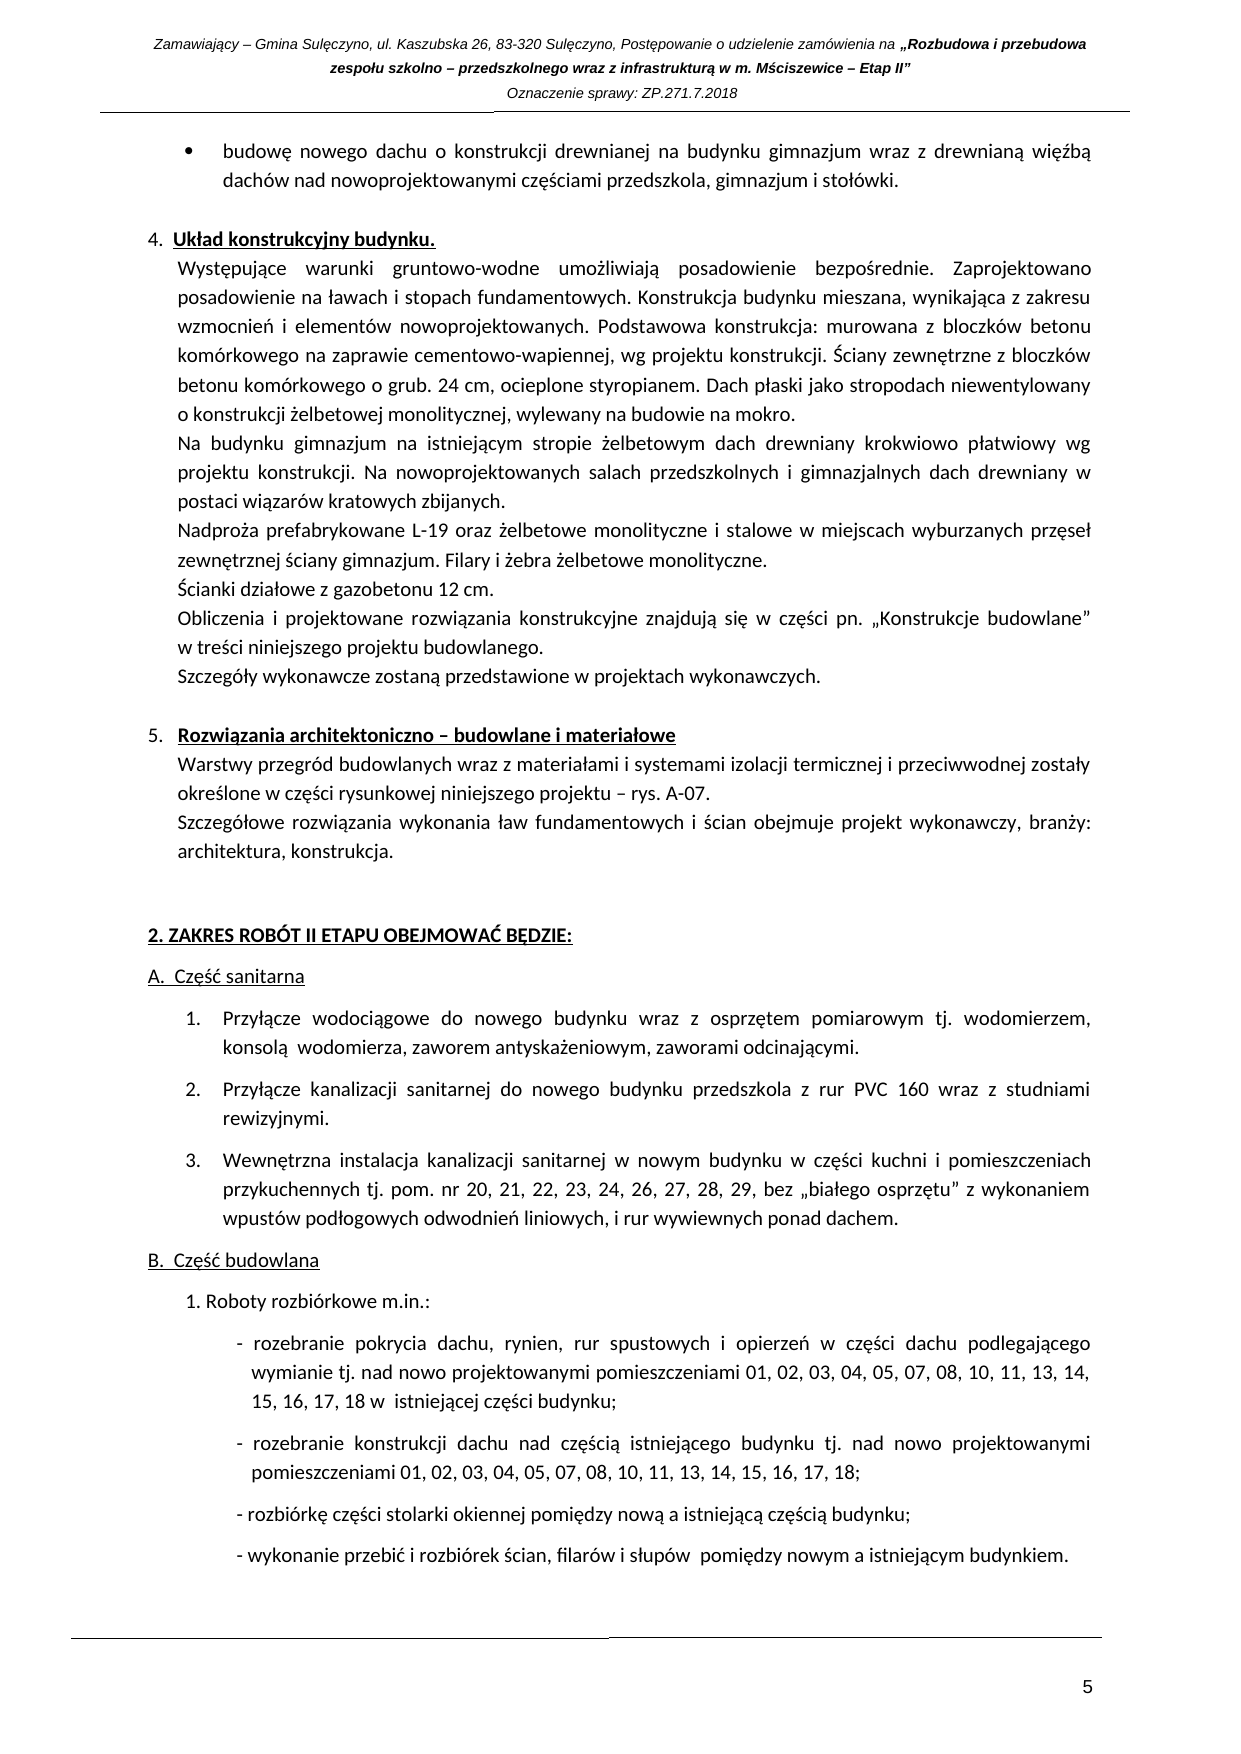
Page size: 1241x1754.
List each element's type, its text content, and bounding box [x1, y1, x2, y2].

text Warstwy przegród budowlanych wraz z materiałami i systemami izolacji termicznej i przeciwwodnej zostały określone w części rysunkowej niniejszego projektu – rys. A-07. [177, 751, 1092, 806]
text Na budynku gimnazjum na istniejącym stropie żelbetowym dach drewniany krokwiowo płatwiowy wg projektu konstrukcji. Na nowoprojektowanych salach przedszkolnych i gimnazjalnych dach drewniany w postaci wiązarów kratowych zbijanych. [177, 430, 1092, 514]
text Występujące warunki gruntowo-wodne umożliwiają posadowienie bezpośrednie. Zaprojektowano posadowienie na ławach i stopach fundamentowych. Konstrukcja budynku mieszana, wynikająca z zakresu wzmocnień i elementów nowoprojektowanych. Podstawowa konstrukcja: murowana z bloczków betonu komórkowego na zaprawie cementowo-wapiennej, wg projektu konstrukcji. Ściany zewnętrzne z bloczków betonu komórkowego o grub. 24 cm, ocieplone styropianem. Dach płaski jako stropodach niewentylowany o konstrukcji żelbetowej monolitycznej, wylewany na budowie na mokro. [177, 255, 1092, 426]
text 2. ZAKRES ROBÓT II ETAPU OBEJMOWAĆ BĘDZIE: [148, 922, 1092, 947]
text - rozbiórkę części stolarki okiennej pomiędzy nową a istniejącą częścią budynku; [236, 1501, 1092, 1526]
text 4. Układ konstrukcyjny budynku. [148, 226, 1092, 251]
text - rozebranie konstrukcji dachu nad częścią istniejącego budynku tj. nad nowo projektowanymi pomieszczeniami 01, 02, 03, 04, 05, 07, 08, 10, 11, 13, 14, 15, 16, 17, 18; [236, 1430, 1092, 1485]
text Szczegółowe rozwiązania wykonania ław fundamentowych i ścian obejmuje projekt wykonawczy, branży: architektura, konstrukcja. [177, 809, 1092, 864]
text B. Część budowlana [148, 1247, 1092, 1272]
list Przyłącze kanalizacji sanitarnej do nowego budynku przedszkola z rur PVC 160 wraz z studniami rewizyjnymi. [185, 1076, 1092, 1131]
text Obliczenia i projektowane rozwiązania konstrukcyjne znajdują się w części pn. „Konstrukcje budowlane” w treści niniejszego projektu budowlanego. [177, 605, 1092, 660]
text - wykonanie przebić i rozbiórek ścian, filarów i słupów pomiędzy nowym a istniejącym budynkiem. [236, 1543, 1092, 1568]
text Szczegóły wykonawcze zostaną przedstawione w projektach wykonawczych. [177, 663, 1092, 689]
list Wewnętrzna instalacja kanalizacji sanitarnej w nowym budynku w części kuchni i pomieszczeniach przykuchennych tj. pom. nr 20, 21, 22, 23, 24, 26, 27, 28, 29, bez „białego osprzętu” z wykonaniem wpustów podłogowych odwodnień liniowych, i rur wywiewnych ponad dachem. [185, 1147, 1092, 1231]
text Nadproża prefabrykowane L-19 oraz żelbetowe monolityczne i stalowe w miejscach wyburzanych przęseł zewnętrznej ściany gimnazjum. Filary i żebra żelbetowe monolityczne. [177, 518, 1092, 572]
text Ścianki działowe z gazobetonu 12 cm. [177, 576, 1092, 601]
text - rozebranie pokrycia dachu, rynien, rur spustowych i opierzeń w części dachu podlegającego wymianie tj. nad nowo projektowanymi pomieszczeniami 01, 02, 03, 04, 05, 07, 08, 10, 11, 13, 14, 15, 16, 17, 18 w istniejącej części budynku; [236, 1330, 1092, 1414]
text 1. Roboty rozbiórkowe m.in.: [148, 1288, 1092, 1314]
list Przyłącze wodociągowe do nowego budynku wraz z osprzętem pomiarowym tj. wodomierzem, konsolą wodomierza, zaworem antyskażeniowym, zaworami odcinającymi. [185, 1005, 1092, 1060]
text 5. Rozwiązania architektoniczno – budowlane i materiałowe [148, 722, 1092, 747]
text A. Część sanitarna [148, 963, 1092, 989]
list budowę nowego dachu o konstrukcji drewnianej na budynku gimnazjum wraz z drewnianą więźbą dachów nad nowoprojektowanymi częściami przedszkola, gimnazjum i stołówki. [185, 138, 1092, 193]
